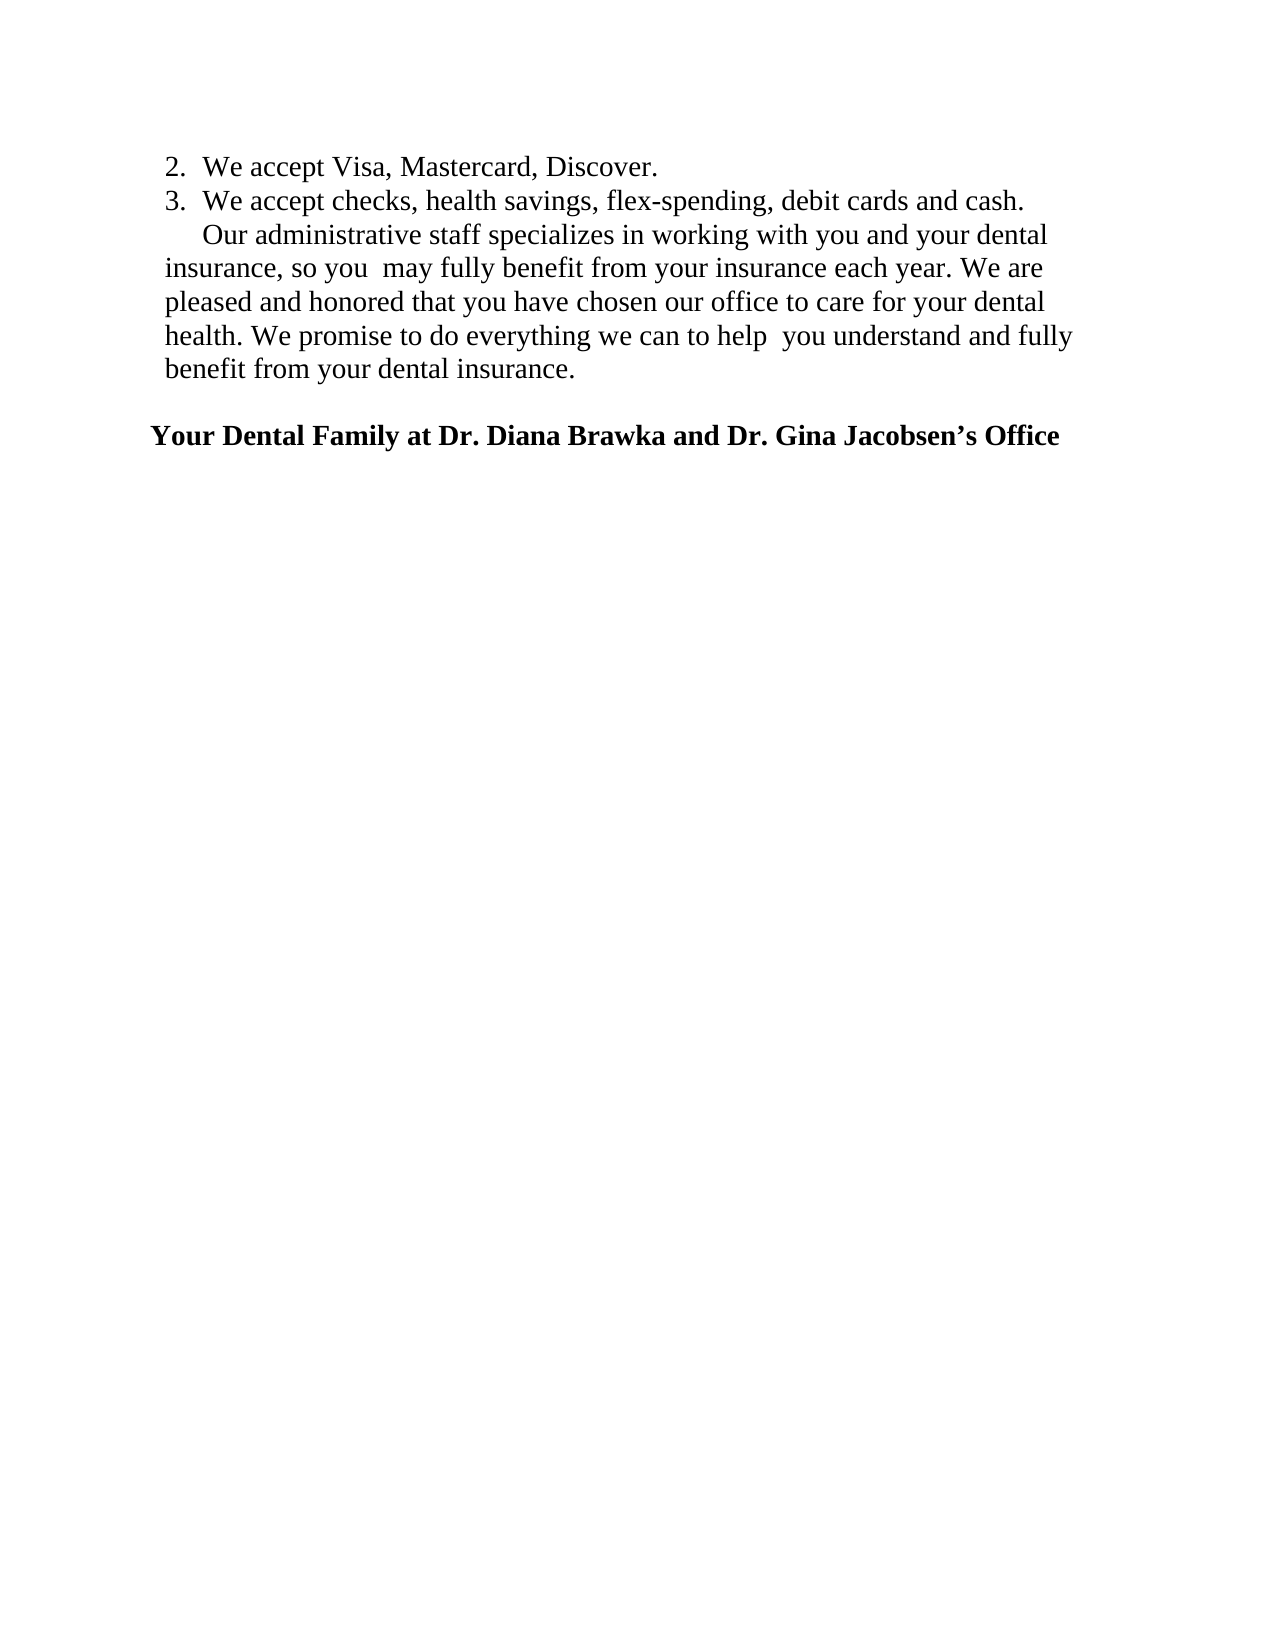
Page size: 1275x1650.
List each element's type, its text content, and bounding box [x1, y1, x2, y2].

list We accept Visa, Mastercard, Discover. [164, 150, 1125, 183]
list We accept checks, health savings, flex-spending, debit cards and cash. [164, 183, 1125, 217]
text Your Dental Family at Dr. Diana Brawka and Dr. Gina Jacobsen’s Office [150, 418, 1125, 452]
text Our administrative staff specializes in working with you and your dental insurance, so you may fully benefit from your insurance each year. We are pleased and honored that you have chosen our office to care for your dental health. We promise to do everything we can to help you understand and fully benefit from your dental insurance. [164, 217, 1089, 385]
